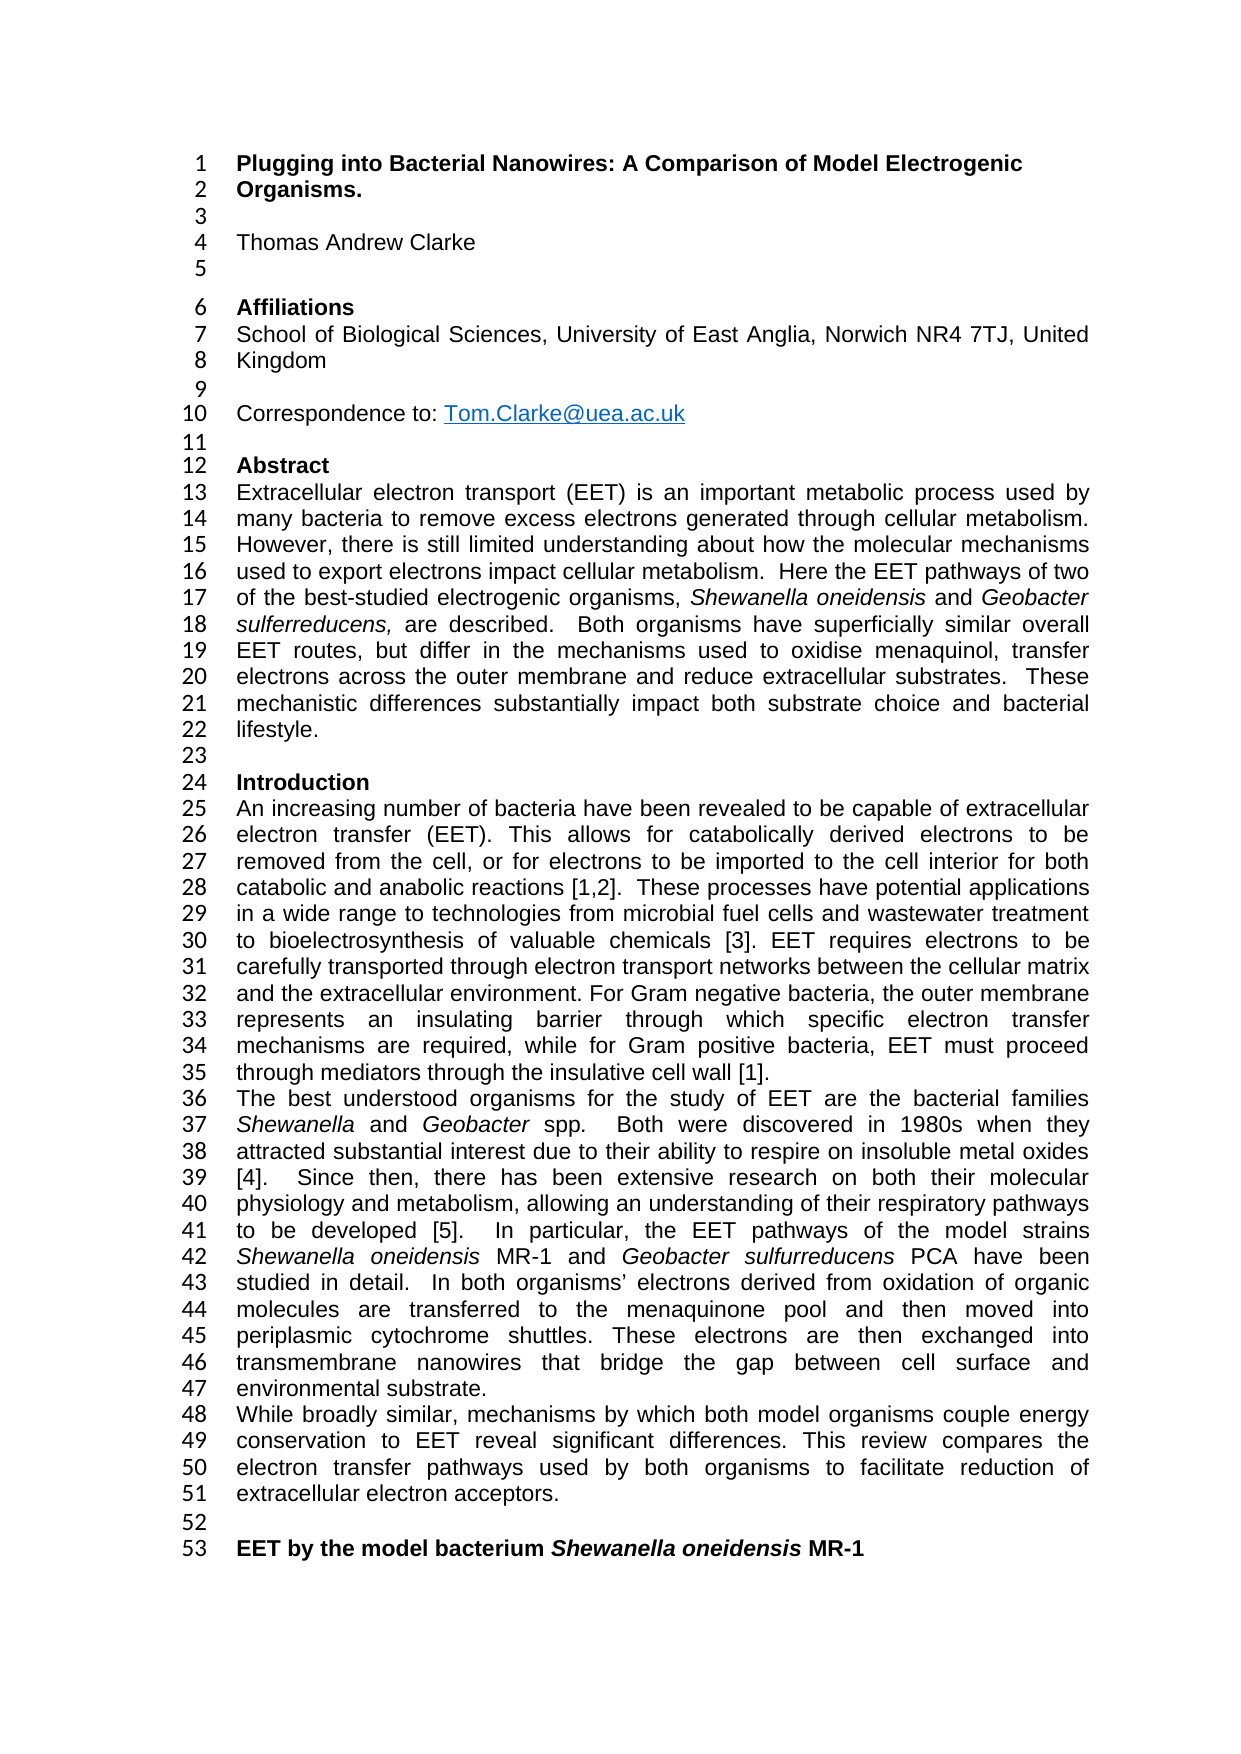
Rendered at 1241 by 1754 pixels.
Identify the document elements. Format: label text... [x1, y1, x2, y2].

text Correspondence to: Tom.Clarke@uea.ac.uk [236, 400, 1090, 426]
text Abstract [236, 452, 1090, 479]
text Introduction [236, 769, 1090, 795]
text Thomas Andrew Clarke [236, 229, 1090, 255]
text An increasing number of bacteria have been revealed to be capable of extracellular electron transfer (EET). This allows for catabolically derived electrons to be removed from the cell, or for electrons to be imported to the cell interior for both catabolic and anabolic reactions [1,2]. These processes have potential applications in a wide range to technologies from microbial fuel cells and wastewater treatment to bioelectrosynthesis of valuable chemicals [3]. EET requires electrons to be carefully transported through electron transport networks between the cellular matrix and the extracellular environment. For Gram negative bacteria, the outer membrane represents an insulating barrier through which specific electron transfer mechanisms are required, while for Gram positive bacteria, EET must proceed through mediators through the insulative cell wall [1]. [236, 795, 1090, 1085]
text While broadly similar, mechanisms by which both model organisms couple energy conservation to EET reveal significant differences. This review compares the electron transfer pathways used by both organisms to facilitate reduction of extracellular electron acceptors. [236, 1401, 1090, 1507]
text EET by the model bacterium Shewanella oneidensis MR-1 [236, 1535, 1090, 1562]
text Affiliations [236, 294, 1090, 321]
text Plugging into Bacterial Nanowires: A Comparison of Model Electrogenic Organisms. [236, 150, 1090, 203]
text Extracellular electron transport (EET) is an important metabolic process used by many bacteria to remove excess electrons generated through cellular metabolism. However, there is still limited understanding about how the molecular mechanisms used to export electrons impact cellular metabolism. Here the EET pathways of two of the best-studied electrogenic organisms, Shewanella oneidensis and Geobacter sulferreducens, are described. Both organisms have superficially similar overall EET routes, but differ in the mechanisms used to oxidise menaquinol, transfer electrons across the outer membrane and reduce extracellular substrates. These mechanistic differences substantially impact both substrate choice and bacterial lifestyle. [236, 479, 1090, 742]
text School of Biological Sciences, University of East Anglia, Norwich NR4 7TJ, United Kingdom [236, 321, 1090, 373]
text The best understood organisms for the study of EET are the bacterial families Shewanella and Geobacter spp. Both were discovered in 1980s when they attracted substantial interest due to their ability to respire on insoluble metal oxides [4]. Since then, there has been extensive research on both their molecular physiology and metabolism, allowing an understanding of their respiratory pathways to be developed [5]. In particular, the EET pathways of the model strains Shewanella oneidensis MR-1 and Geobacter sulfurreducens PCA have been studied in detail. In both organisms’ electrons derived from oxidation of organic molecules are transferred to the menaquinone pool and then moved into periplasmic cytochrome shuttles. These electrons are then exchanged into transmembrane nanowires that bridge the gap between cell surface and environmental substrate. [236, 1085, 1090, 1401]
